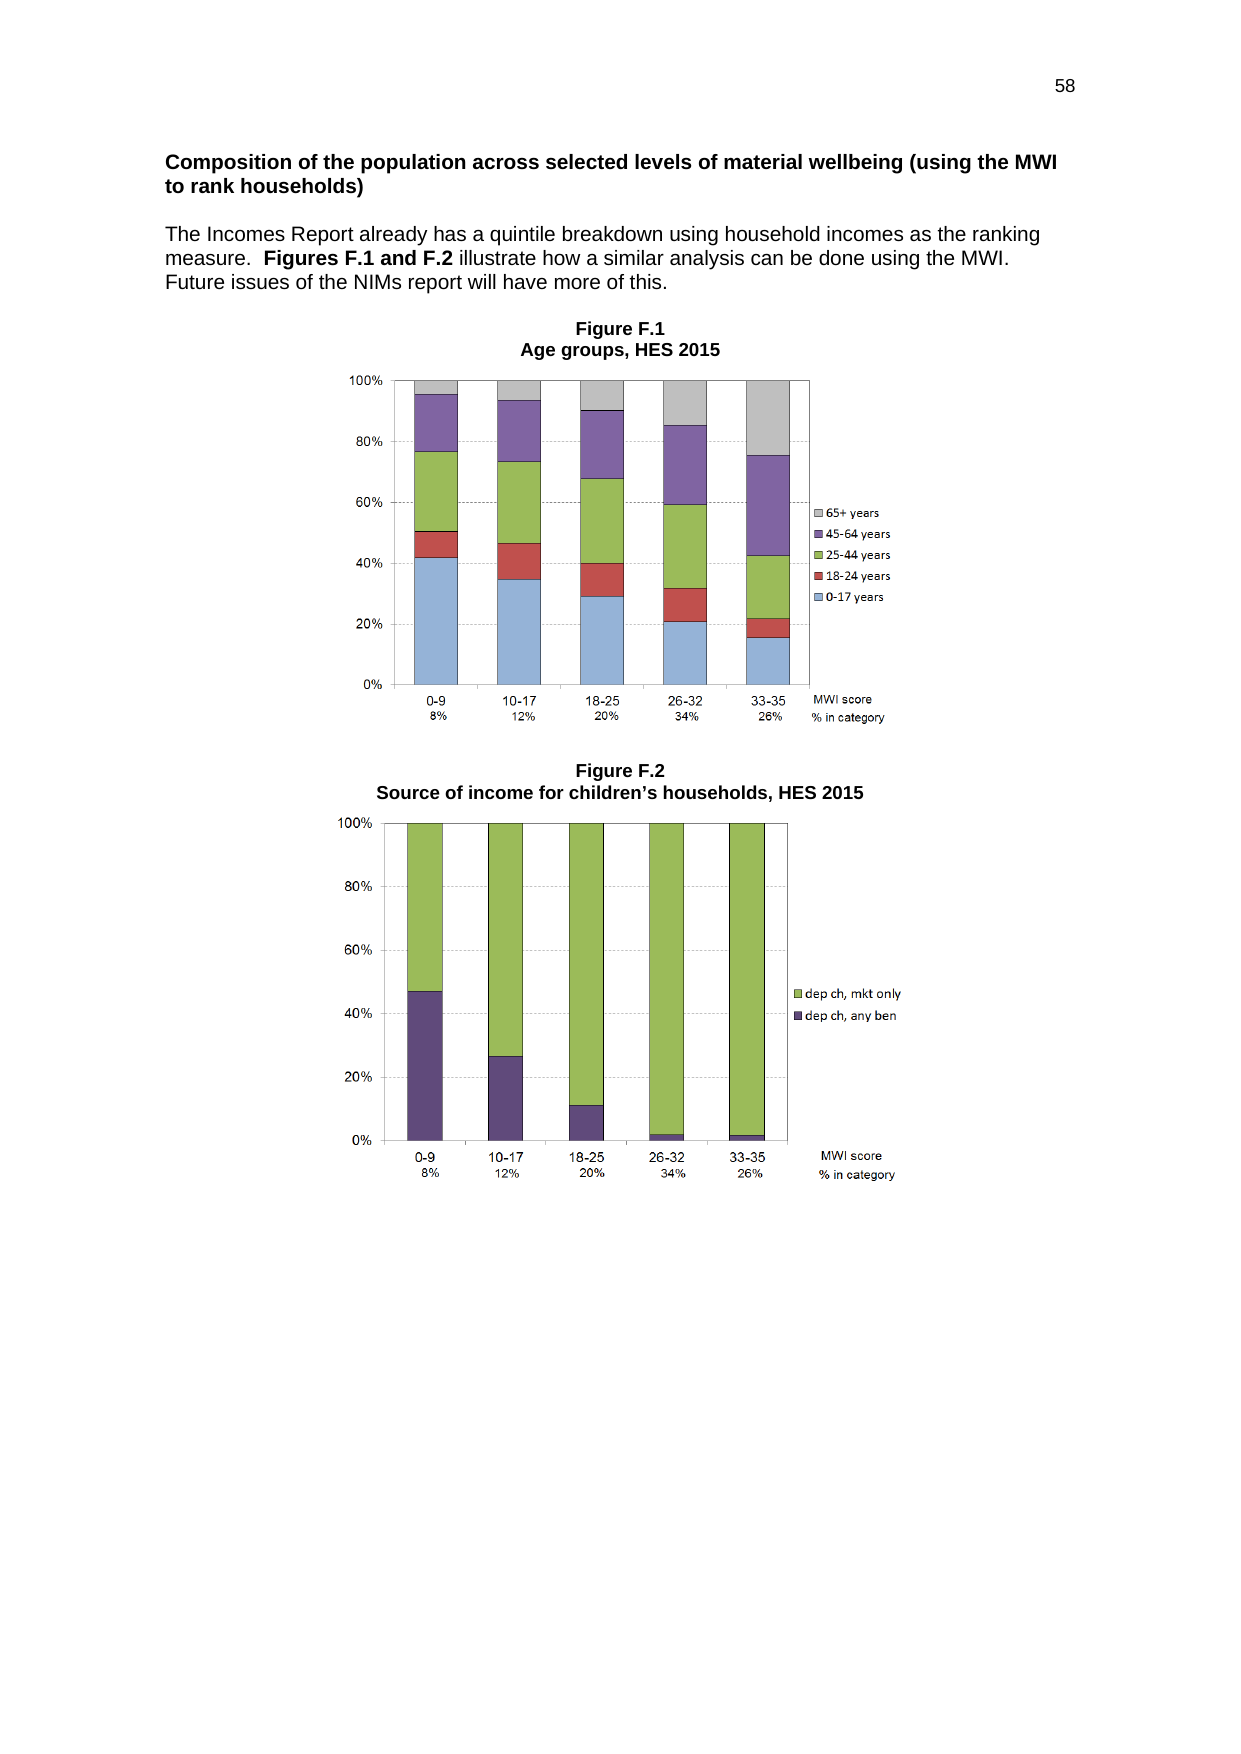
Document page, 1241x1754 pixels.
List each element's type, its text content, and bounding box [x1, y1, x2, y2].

list Composition of the population across selected levels of material wellbeing (using the MWI to rank households) [165, 150, 1075, 198]
text Figure F.1 [165, 318, 1075, 339]
picture [343, 373, 898, 736]
list The Incomes Report already has a quintile breakdown using household incomes as the ranking measure. Figures F.1 and F.2 illustrate how a similar analysis can be done using the MWI. Future issues of the NIMs report will have more of this. [165, 222, 1075, 294]
text Age groups, HES 2015 [165, 339, 1075, 361]
text Figure F.2 [165, 760, 1075, 781]
text Source of income for children’s households, HES 2015 [165, 781, 1075, 803]
picture [331, 815, 909, 1194]
